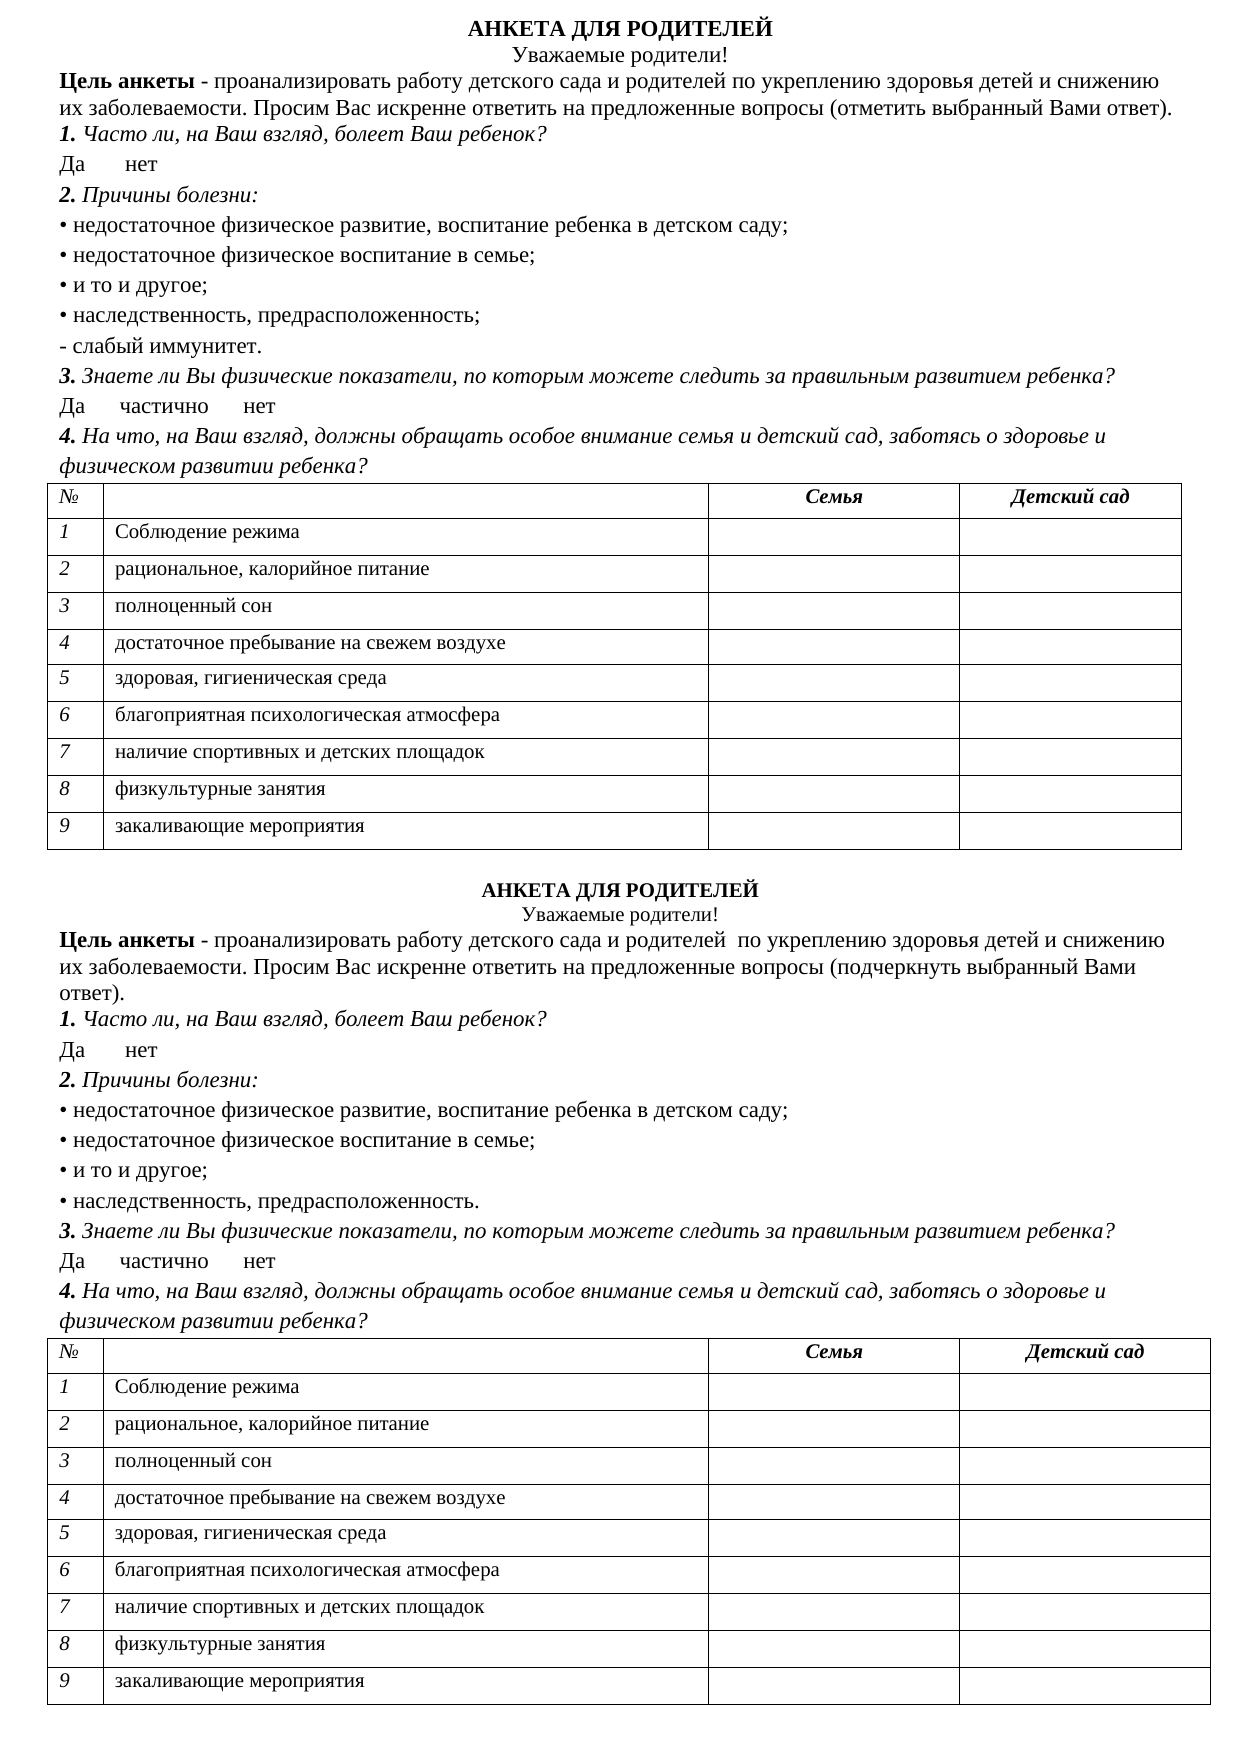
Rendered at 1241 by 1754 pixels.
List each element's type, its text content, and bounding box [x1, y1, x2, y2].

table_cell 2 [48, 556, 103, 592]
table_cell [960, 1448, 1210, 1484]
text Цель анкеты - проанализировать работу детского сада и родителей по укреплению здоровья детей и снижению их заболеваемости. Просим Вас искренне ответить на предложенные вопросы (отметить выбранный Вами ответ). [59, 67, 1181, 120]
text Да нет [59, 150, 1181, 177]
table_cell 9 [48, 813, 103, 848]
table_cell [960, 739, 1181, 774]
table_cell здоровая, гигиеническая среда [104, 665, 708, 701]
table_cell [709, 739, 959, 774]
text 4. На что, на Ваш взгляд, должны обращать особое внимание семья и детский сад, заботясь о здоровье и физическом развитии ребенка? [59, 422, 1181, 479]
table_cell рациональное, калорийное питание [104, 556, 708, 592]
table_cell наличие спортивных и детских площадок [104, 739, 708, 774]
table_cell 8 [48, 1631, 103, 1667]
table_cell 2 [48, 1411, 103, 1447]
table_cell 6 [48, 1557, 103, 1593]
table_cell закаливающие мероприятия [104, 1668, 708, 1704]
table_cell [709, 1557, 959, 1593]
table_cell [960, 1374, 1210, 1410]
table_cell [709, 1485, 959, 1519]
text Да частично нет [59, 1247, 1181, 1273]
table_cell благоприятная психологическая атмосфера [104, 702, 708, 738]
text 4. На что, на Ваш взгляд, должны обращать особое внимание семья и детский сад, заботясь о здоровье и физическом развитии ребенка? [59, 1277, 1181, 1334]
table_cell достаточное пребывание на свежем воздухе [104, 630, 708, 664]
table_cell 5 [48, 1520, 103, 1556]
table_cell [709, 556, 959, 592]
table_cell закаливающие мероприятия [104, 813, 708, 848]
text Да нет [59, 1036, 1181, 1062]
table_cell благоприятная психологическая атмосфера [104, 1557, 708, 1593]
table_cell [709, 1448, 959, 1484]
table_cell Соблюдение режима [104, 519, 708, 555]
table_cell [709, 593, 959, 629]
table_cell [709, 1594, 959, 1630]
table_cell [709, 630, 959, 664]
text АНКЕТА ДЛЯ РОДИТЕЛЕЙ [59, 15, 1181, 41]
text • и то и другое; [59, 1157, 1181, 1183]
table_cell [960, 519, 1181, 555]
table_cell 7 [48, 739, 103, 774]
table_cell [709, 702, 959, 738]
table_cell [960, 665, 1181, 701]
table_header Семья [709, 484, 959, 518]
text АНКЕТА ДЛЯ РОДИТЕЛЕЙ [59, 878, 1181, 902]
table_cell 3 [48, 593, 103, 629]
table_cell [960, 556, 1181, 592]
table_cell [960, 1557, 1210, 1593]
table_cell [960, 1594, 1210, 1630]
table_cell наличие спортивных и детских площадок [104, 1594, 708, 1630]
table_cell физкультурные занятия [104, 776, 708, 812]
table_cell [960, 776, 1181, 812]
table_cell 8 [48, 776, 103, 812]
table_header Семья [709, 1339, 959, 1373]
table_cell 3 [48, 1448, 103, 1484]
table_cell [709, 1411, 959, 1447]
text • недостаточное физическое развитие, воспитание ребенка в детском саду; [59, 1096, 1181, 1122]
table_cell [709, 813, 959, 848]
table_cell [709, 1374, 959, 1410]
table_header Детский сад [960, 484, 1181, 518]
text Да частично нет [59, 392, 1181, 418]
table_cell Соблюдение режима [104, 1374, 708, 1410]
text • недостаточное физическое развитие, воспитание ребенка в детском саду; [59, 211, 1181, 237]
table_cell 1 [48, 1374, 103, 1410]
table_cell здоровая, гигиеническая среда [104, 1520, 708, 1556]
table_header № [48, 484, 103, 518]
table_header Детский сад [960, 1339, 1210, 1373]
table_cell [960, 1668, 1210, 1704]
table_cell [960, 813, 1181, 848]
table_cell [960, 1631, 1210, 1667]
table_cell [960, 1411, 1210, 1447]
text 1. Часто ли, на Ваш взгляд, болеет Ваш ребенок? [59, 120, 1181, 147]
table_cell [709, 519, 959, 555]
table_cell 6 [48, 702, 103, 738]
table_cell [960, 1520, 1210, 1556]
table_cell 7 [48, 1594, 103, 1630]
table_cell [709, 1520, 959, 1556]
table_cell [709, 776, 959, 812]
table_cell [709, 1668, 959, 1704]
text 1. Часто ли, на Ваш взгляд, болеет Ваш ребенок? [59, 1006, 1181, 1032]
text • недостаточное физическое воспитание в семье; [59, 1126, 1181, 1153]
table_cell [709, 665, 959, 701]
table_cell [960, 630, 1181, 664]
table_cell физкультурные занятия [104, 1631, 708, 1667]
text - слабый иммунитет. [59, 332, 1181, 358]
table_cell [960, 1485, 1210, 1519]
text • наследственность, предрасположенность; [59, 301, 1181, 328]
table_cell [960, 702, 1181, 738]
text • и то и другое; [59, 271, 1181, 298]
table_cell 9 [48, 1668, 103, 1704]
table_cell 1 [48, 519, 103, 555]
table_header № [48, 1339, 103, 1373]
text • недостаточное физическое воспитание в семье; [59, 241, 1181, 267]
table_cell 4 [48, 630, 103, 664]
table_header [104, 484, 708, 518]
text 2. Причины болезни: [59, 181, 1181, 207]
text 3. Знаете ли Вы физические показатели, по которым можете следить за правильным развитием ребенка? [59, 1217, 1181, 1243]
table_cell рациональное, калорийное питание [104, 1411, 708, 1447]
text Цель анкеты - проанализировать работу детского сада и родителей по укреплению здоровья детей и снижению их заболеваемости. Просим Вас искренне ответить на предложенные вопросы (подчеркнуть выбранный Вами ответ). [59, 926, 1181, 1006]
text 2. Причины болезни: [59, 1066, 1181, 1092]
table_cell 5 [48, 665, 103, 701]
text • наследственность, предрасположенность. [59, 1187, 1181, 1213]
text Уважаемые родители! [59, 41, 1181, 67]
table_cell полноценный сон [104, 1448, 708, 1484]
table_cell достаточное пребывание на свежем воздухе [104, 1485, 708, 1519]
text Уважаемые родители! [59, 902, 1181, 926]
table_cell 4 [48, 1485, 103, 1519]
table_header [104, 1339, 708, 1373]
table_cell [960, 593, 1181, 629]
text 3. Знаете ли Вы физические показатели, по которым можете следить за правильным развитием ребенка? [59, 362, 1181, 388]
table_cell полноценный сон [104, 593, 708, 629]
table_cell [709, 1631, 959, 1667]
